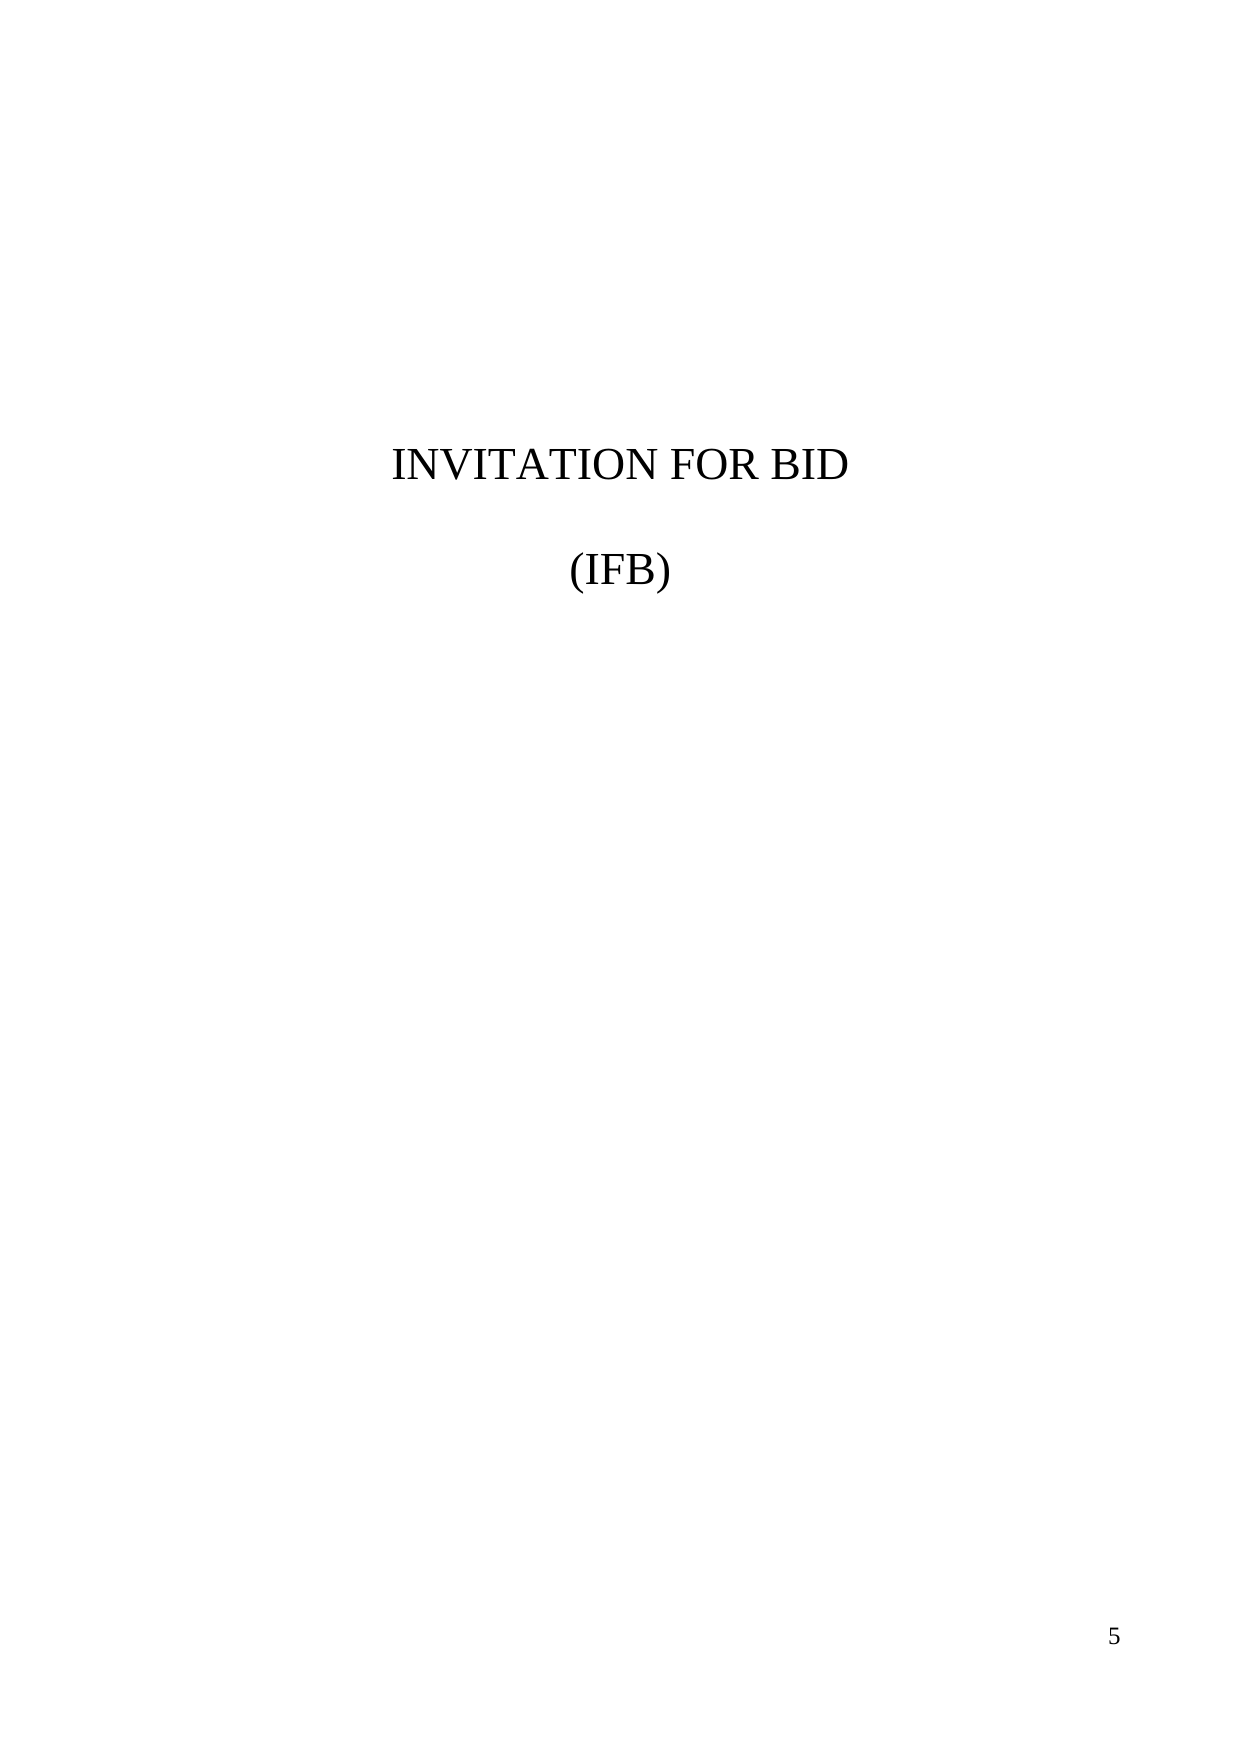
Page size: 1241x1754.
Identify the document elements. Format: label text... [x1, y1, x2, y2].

text INVITATION FOR BID [120, 436, 1120, 489]
text (IFB) [120, 542, 1120, 594]
